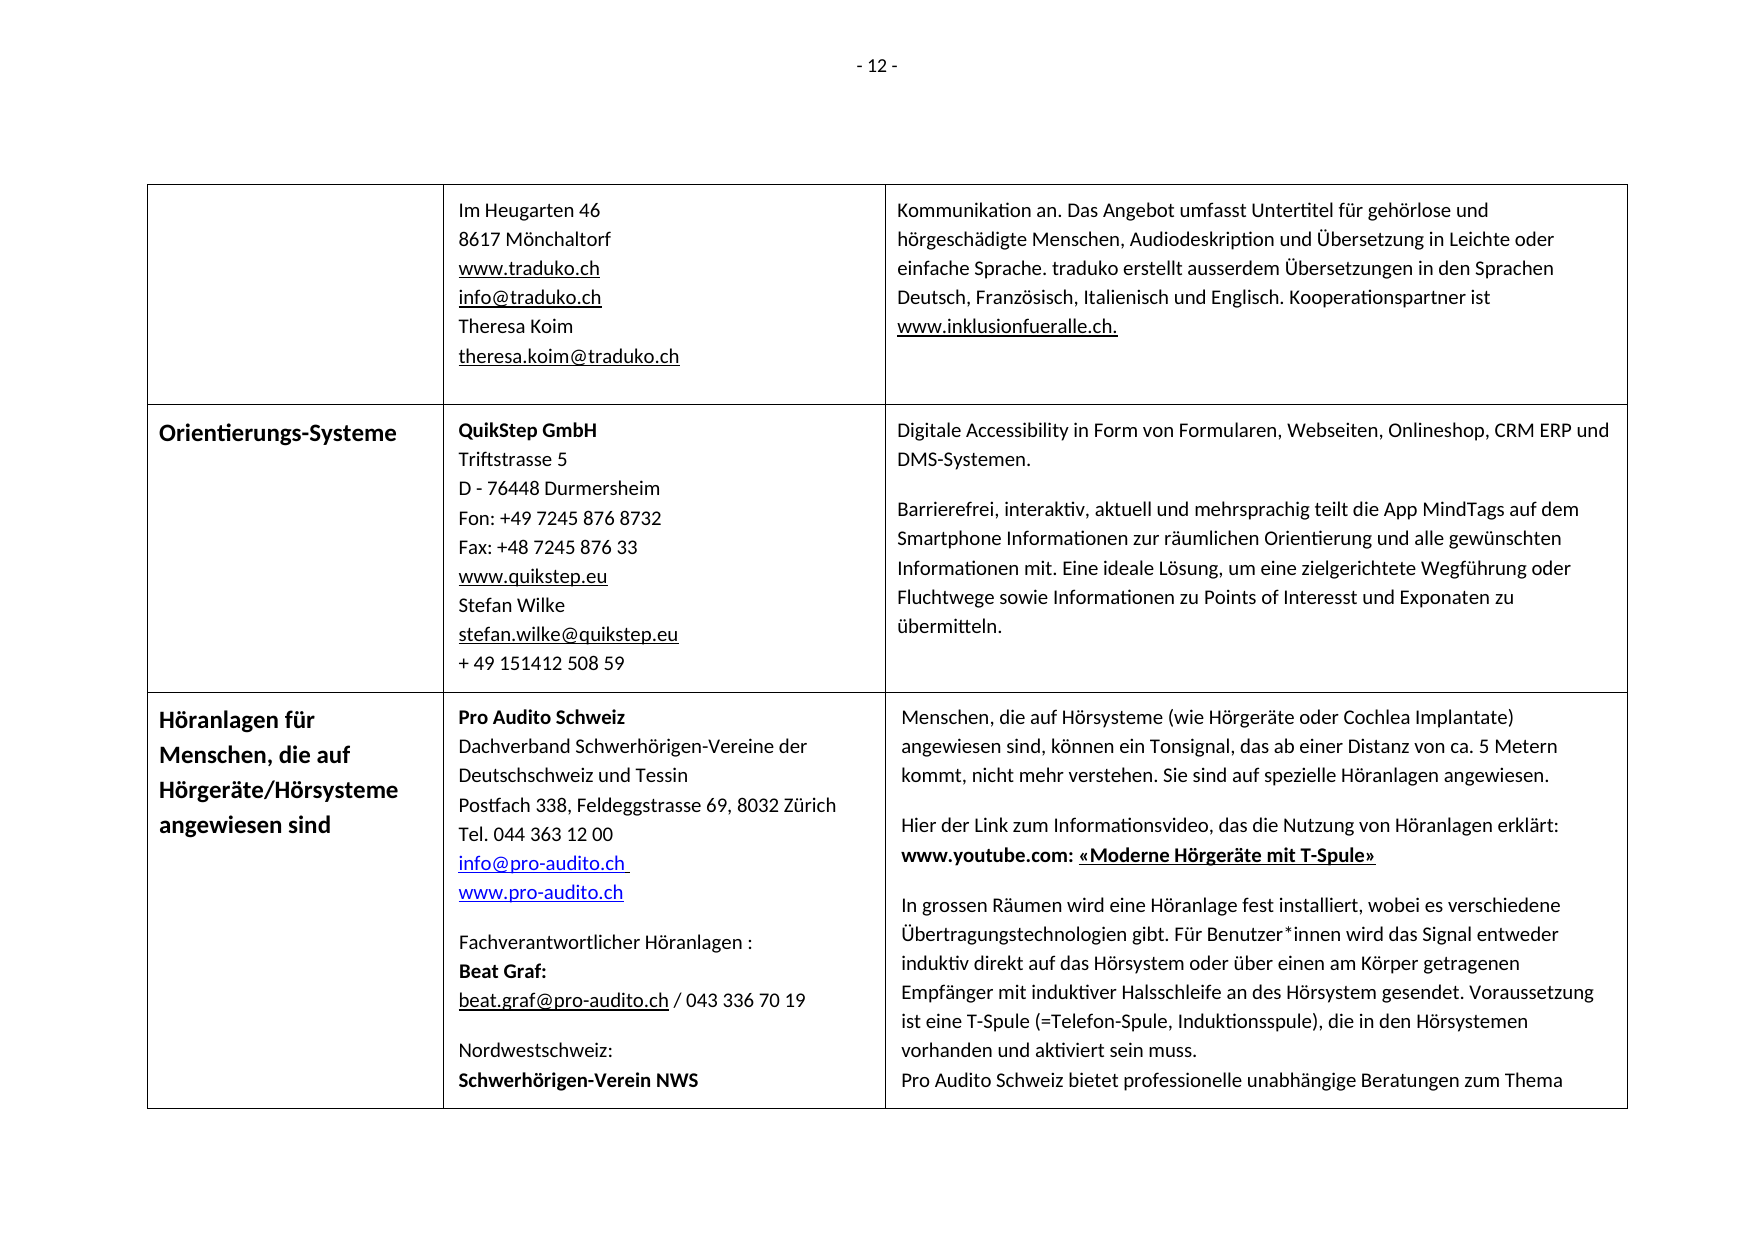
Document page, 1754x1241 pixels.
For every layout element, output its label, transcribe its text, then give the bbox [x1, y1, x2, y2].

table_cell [444, 185, 885, 404]
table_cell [886, 693, 1627, 1108]
table_cell QuikStep GmbH Triftstrasse 5 D - 76448 Durmersheim Fon: +49 7245 876 8732 Fax: +48 7245 876 33 www.quikstep.eu Stefan Wilke stefan.wilke@quikstep.eu + 49 151412 508 59 [444, 405, 885, 692]
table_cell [886, 185, 1627, 404]
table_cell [444, 693, 885, 1108]
table_cell Digitale Accessibility in Form von Formularen, Webseiten, Onlineshop, CRM ERP und DMS-Systemen. Barrierefrei, interaktiv, aktuell und mehrsprachig teilt die App MindTags auf dem Smartphone Informationen zur räumlichen Orientierung und alle gewünschten Informationen mit. Eine ideale Lösung, um eine zielgerichtete Wegführung oder Fluchtwege sowie Informationen zu Points of Interesst und Exponaten zu übermitteln. [886, 405, 1627, 692]
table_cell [148, 693, 443, 1108]
table_cell Orientierungs-Systeme [148, 405, 443, 692]
